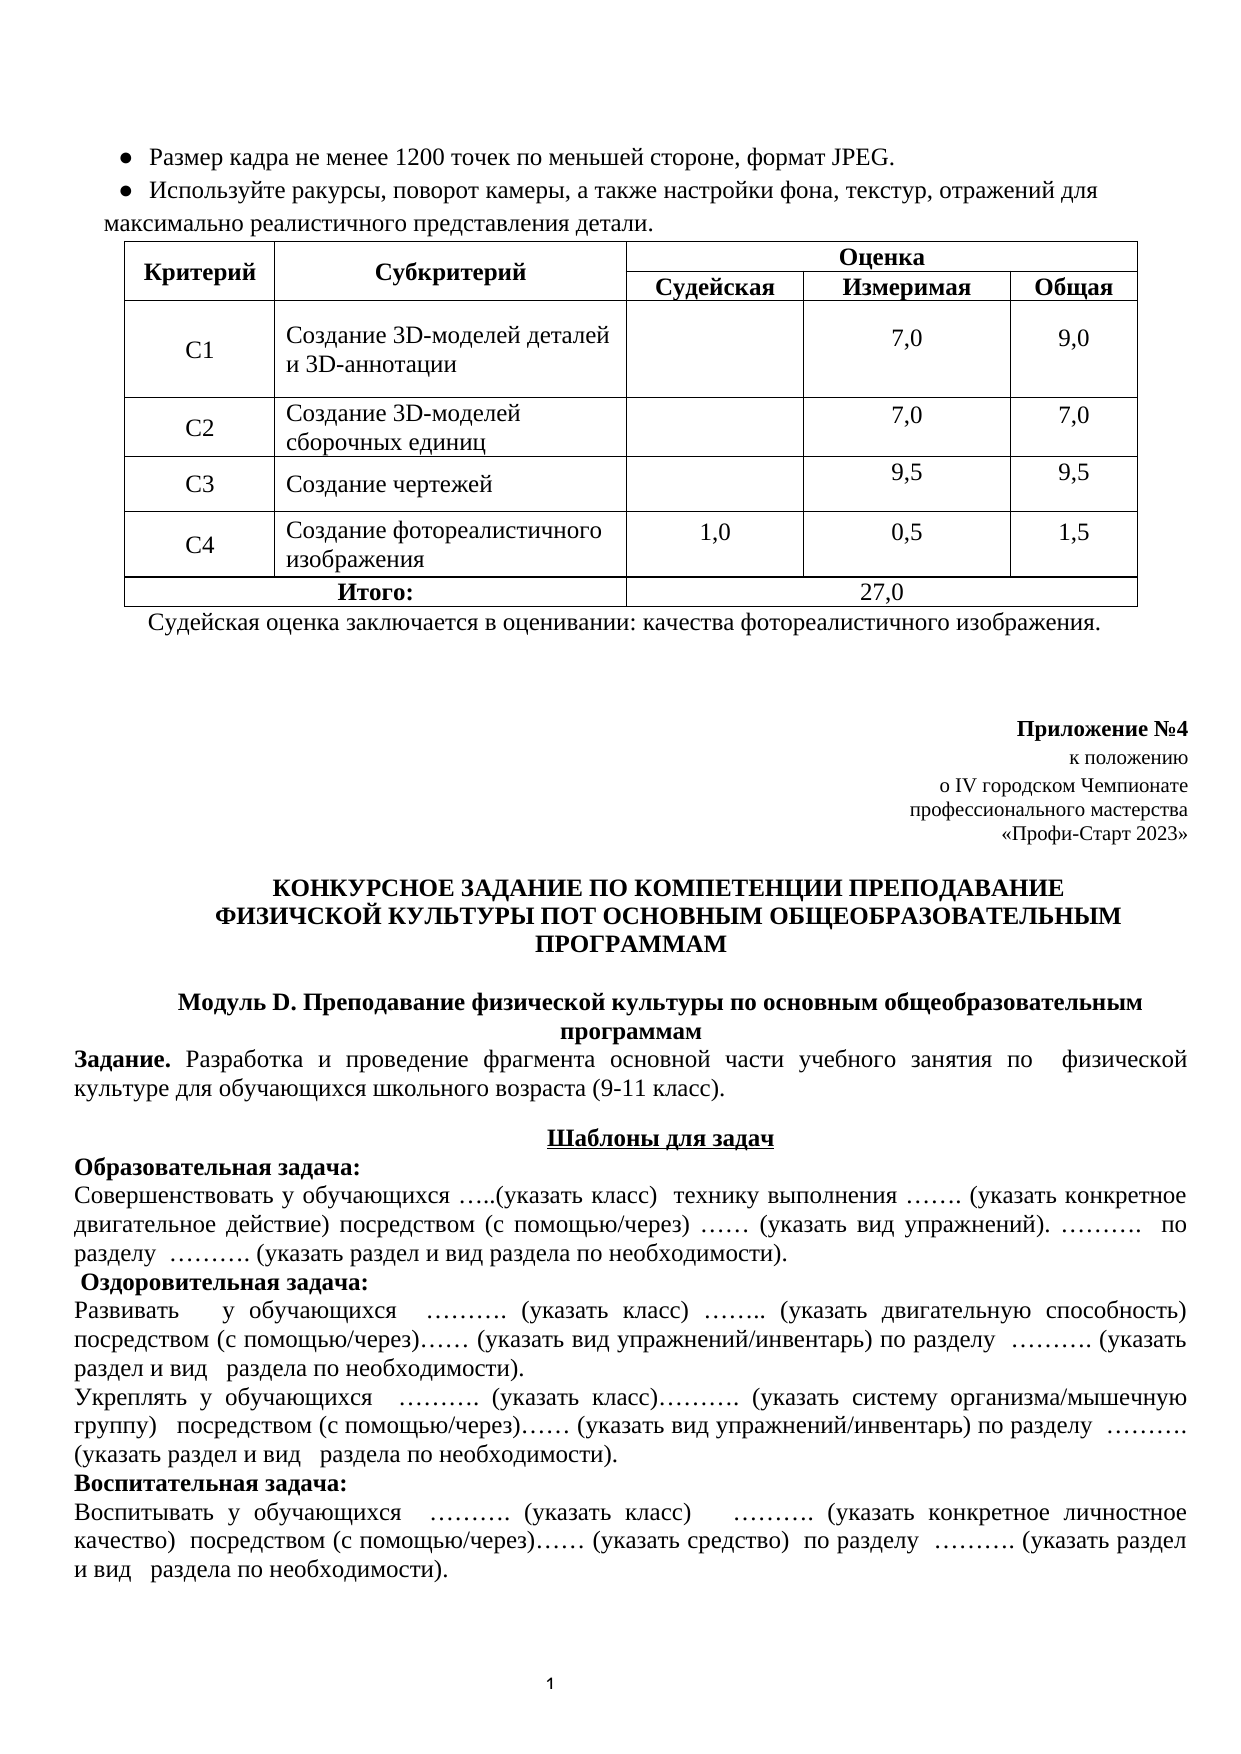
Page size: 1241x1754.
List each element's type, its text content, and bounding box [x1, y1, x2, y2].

text Оздоровительная задача: [74, 1267, 1188, 1295]
text о IV городском Чемпионате [74, 773, 1188, 797]
table_cell C1 [125, 301, 274, 397]
text «Профи-Старт 2023» [74, 821, 1188, 845]
text Задание. Разработка и проведение фрагмента основной части учебного занятия по физической культуре для обучающихся школьного возраста (9-11 класс). [74, 1044, 1188, 1102]
table_cell 27,0 [627, 578, 1137, 606]
text к положению [74, 745, 1188, 769]
table_cell 7,0 [804, 398, 1010, 456]
text Образовательная задача: [74, 1152, 1188, 1180]
table_header Субкритерий [275, 242, 626, 300]
table_cell Создание чертежей [275, 457, 626, 511]
table_cell Судейская [627, 272, 803, 300]
text Судейская оценка заключается в оценивании: качества фотореалистичного изображения. [74, 607, 1188, 636]
text Совершенствовать у обучающихся …..(указать класс) технику выполнения ……. (указать конкретное двигательное действие) посредством (с помощью/через) …… (указать вид упражнений). ………. по разделу ………. (указать раздел и вид раздела по необходимости). [74, 1180, 1188, 1267]
table_cell Создание фотореалистичного изображения [275, 512, 626, 576]
text ФИЗИЧСКОЙ КУЛЬТУРЫ ПОТ ОСНОВНЫМ ОБЩЕОБРАЗОВАТЕЛЬНЫМ ПРОГРАММАМ [74, 902, 1188, 958]
table_cell Создание 3D-моделей деталей и 3D-аннотации [275, 301, 626, 397]
text Приложение №4 [74, 715, 1188, 741]
table_cell 7,0 [1011, 398, 1137, 456]
text Шаблоны для задач [74, 1123, 1188, 1152]
table_cell C4 [125, 512, 274, 576]
table_cell C3 [125, 457, 274, 511]
table_cell 0,5 [804, 512, 1010, 576]
text КОНКУРСНОЕ ЗАДАНИЕ ПО КОМПЕТЕНЦИИ ПРЕПОДАВАНИЕ [74, 874, 1188, 902]
text профессионального мастерства [74, 797, 1188, 821]
table_cell [627, 398, 803, 456]
table_cell 7,0 [804, 301, 1010, 397]
list Используйте ракурсы, поворот камеры, а также настройки фона, текстур, отражений для максимально реалистичного представления детали. [103, 175, 1188, 236]
table_cell Создание 3D-моделей сборочных единиц [275, 398, 626, 456]
text Укреплять у обучающихся ………. (указать класс)………. (указать систему организма/мышечную группу) посредством (с помощью/через)…… (указать вид упражнений/инвентарь) по разделу ………. (указать раздел и вид раздела по необходимости). [74, 1382, 1188, 1468]
text Развивать у обучающихся ………. (указать класс) …….. (указать двигательную способность) посредством (с помощью/через)…… (указать вид упражнений/инвентарь) по разделу ………. (указать раздел и вид раздела по необходимости). [74, 1295, 1188, 1382]
table_cell 9,5 [804, 457, 1010, 511]
table_header Оценка [627, 242, 1137, 271]
table_cell 1,0 [627, 512, 803, 576]
table_cell Итого: [125, 578, 626, 606]
table_cell 1,5 [1011, 512, 1137, 576]
table_cell Общая [1011, 272, 1137, 300]
table_header Критерий [125, 242, 274, 300]
list Размер кадра не менее 1200 точек по меньшей стороне, формат JPEG. [103, 142, 1188, 170]
text Воспитывать у обучающихся ………. (указать класс) ………. (указать конкретное личностное качество) посредством (с помощью/через)…… (указать средство) по разделу ………. (указать раздел и вид раздела по необходимости). [74, 1497, 1188, 1583]
table_cell [627, 301, 803, 397]
text Воспитательная задача: [74, 1468, 1188, 1497]
text Модуль D. Преподавание физической культуры по основным общеобразовательным программам [74, 987, 1188, 1044]
table_cell 9,5 [1011, 457, 1137, 511]
table_cell [627, 457, 803, 511]
table_cell C2 [125, 398, 274, 456]
table_cell 9,0 [1011, 301, 1137, 397]
table_cell Измеримая [804, 272, 1010, 300]
